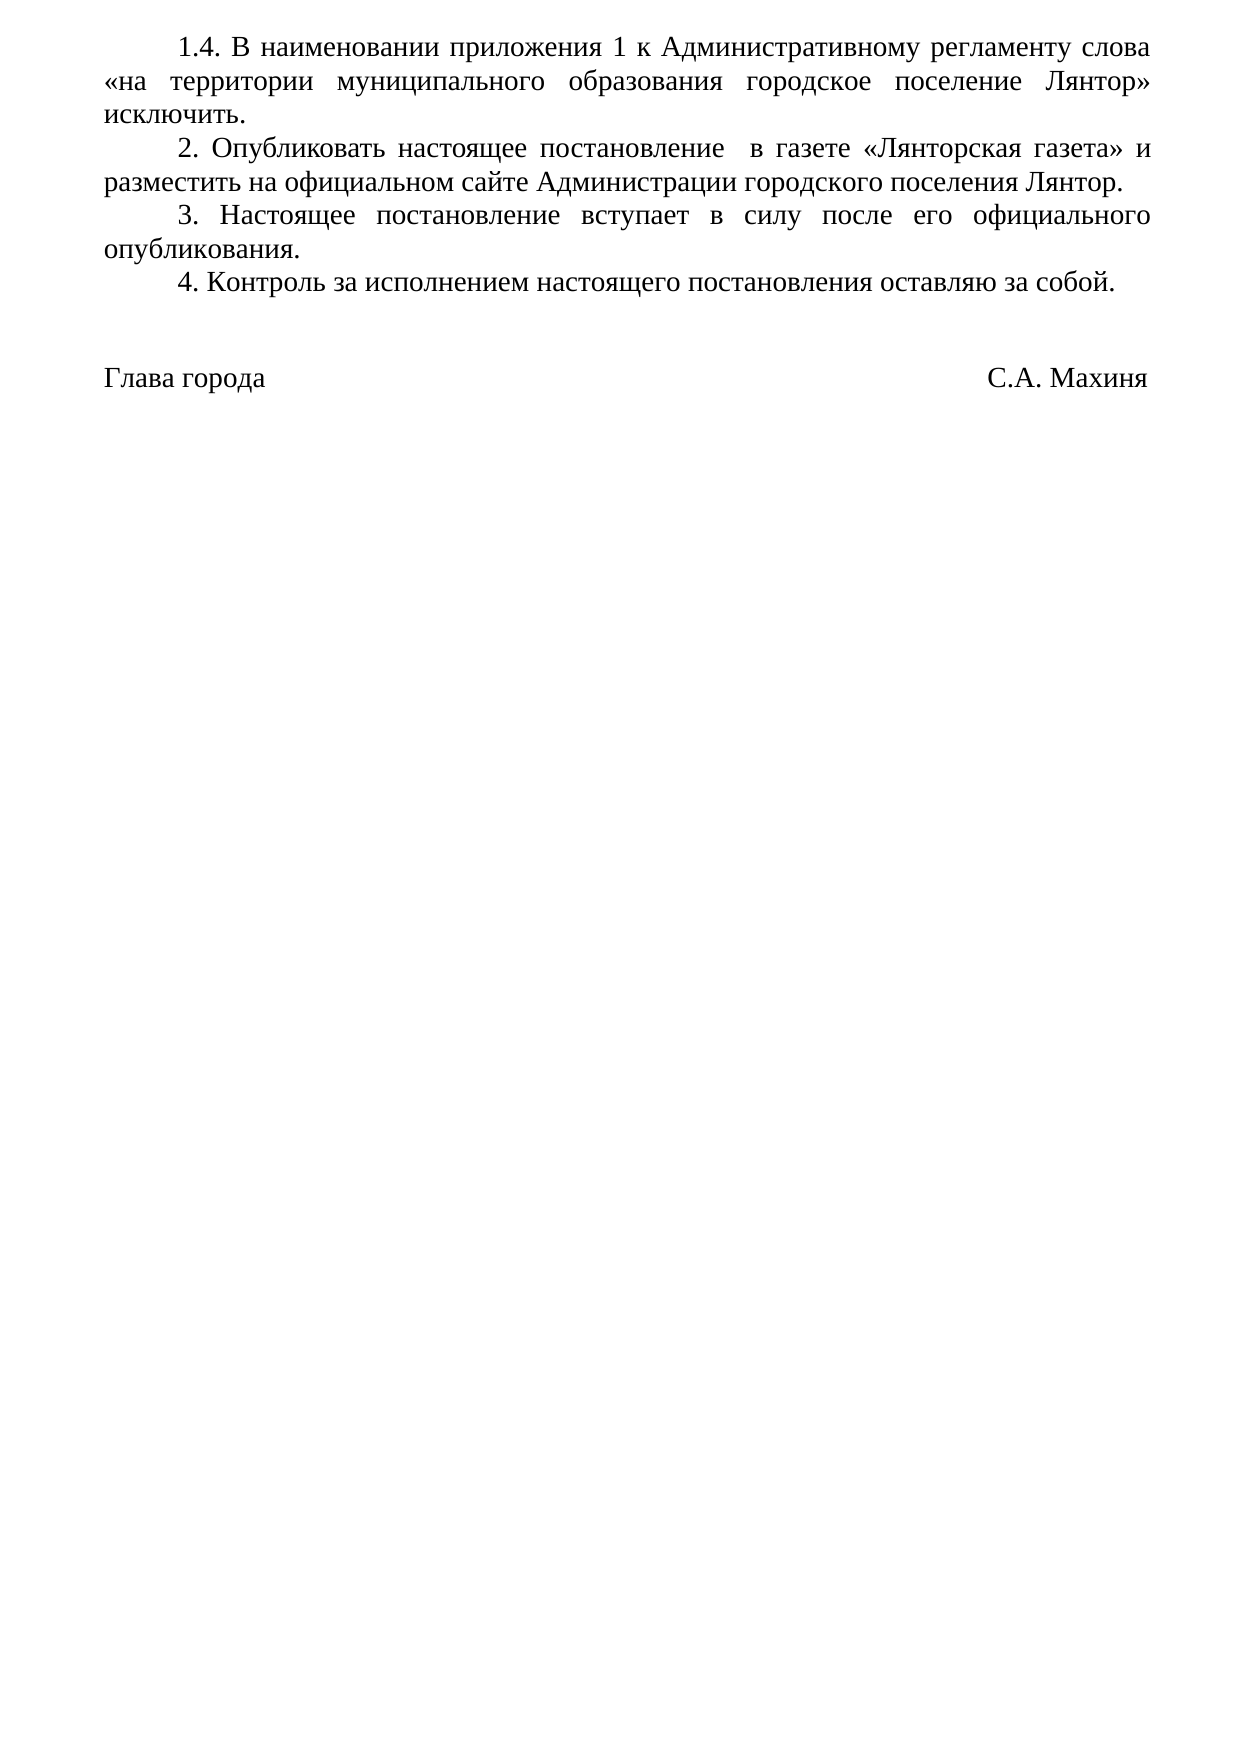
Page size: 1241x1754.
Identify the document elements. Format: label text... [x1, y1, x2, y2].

text Глава города С.А. Махиня [103, 361, 1152, 394]
text 4. Контроль за исполнением настоящего постановления оставляю за собой. [103, 264, 1152, 298]
text 1.4. В наименовании приложения 1 к Административному регламенту слова «на территории муниципального образования городское поселение Лянтор» исключить. [103, 29, 1152, 130]
text 2. Опубликовать настоящее постановление в газете «Лянторская газета» и разместить на официальном сайте Администрации городского поселения Лянтор. [103, 130, 1152, 197]
text 3. Настоящее постановление вступает в силу после его официального опубликования. [103, 197, 1152, 264]
